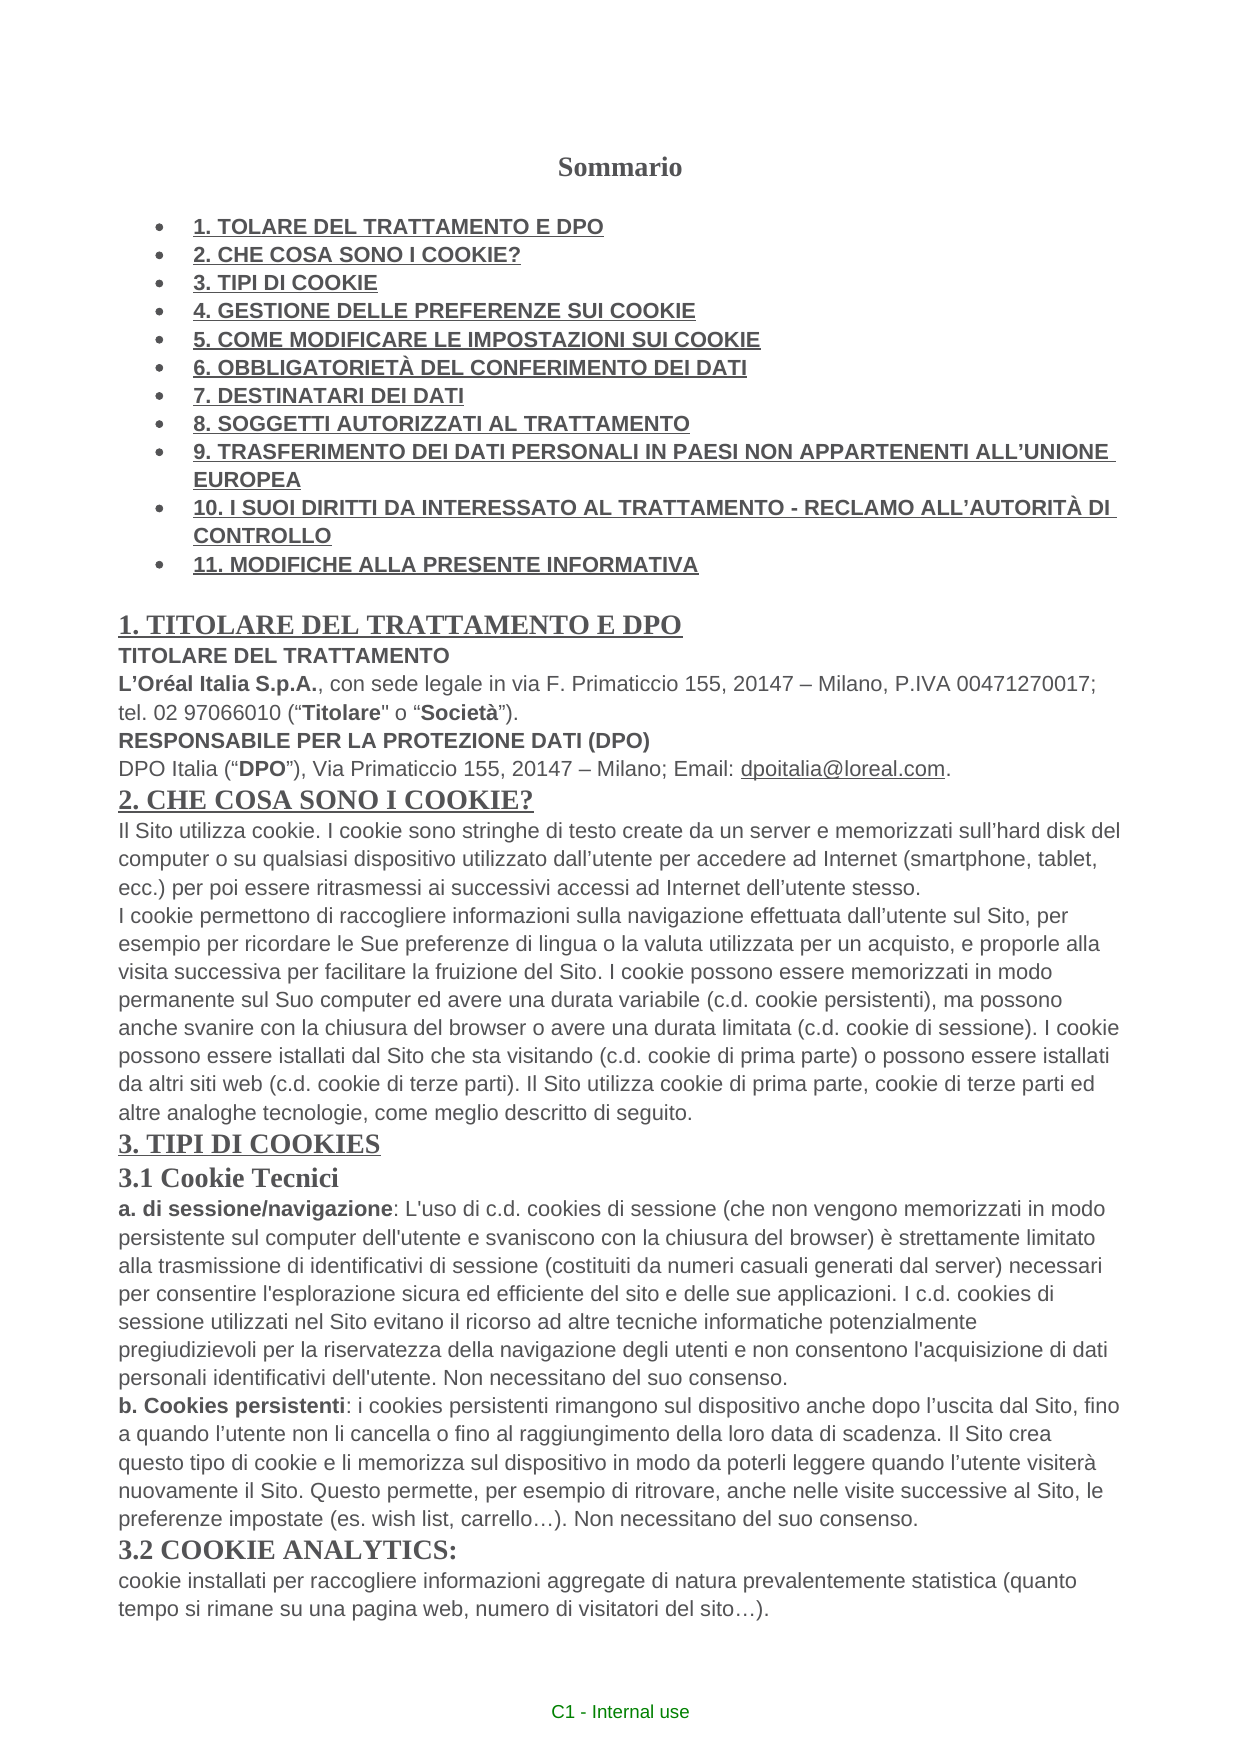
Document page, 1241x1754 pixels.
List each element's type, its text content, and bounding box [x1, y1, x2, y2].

list 11. MODIFICHE ALLA PRESENTE INFORMATIVA [156, 549, 1122, 577]
list 10. I SUOI DIRITTI DA INTERESSATO AL TRATTAMENTO - RECLAMO ALL’AUTORITÀ DI CONTROLLO [156, 492, 1122, 549]
text 3.2 COOKIE ANALYTICS: [118, 1531, 1122, 1565]
text 3.1 Cookie Tecnici [118, 1159, 1122, 1193]
list 9. TRASFERIMENTO DEI DATI PERSONALI IN PAESI NON APPARTENENTI ALL’UNIONE EUROPEA [156, 436, 1122, 492]
text 3. TIPI DI COOKIES [118, 1125, 1122, 1159]
list 3. TIPI DI COOKIE [156, 267, 1122, 296]
list 7. DESTINATARI DEI DATI [156, 380, 1122, 408]
text b. Cookies persistenti: i cookies persistenti rimangono sul dispositivo anche dopo l’uscita dal Sito, fino a quando l’utente non li cancella o fino al raggiungimento della loro data di scadenza. Il Sito crea questo tipo di cookie e li memorizza sul dispositivo in modo da poterli leggere quando l’utente visiterà nuovamente il Sito. Questo permette, per esempio di ritrovare, anche nelle visite successive al Sito, le preferenze impostate (es. wish list, carrello…). Non necessitano del suo consenso. [118, 1390, 1122, 1531]
text cookie installati per raccogliere informazioni aggregate di natura prevalentemente statistica (quanto tempo si rimane su una pagina web, numero di visitatori del sito…). [118, 1565, 1122, 1622]
text 1. TITOLARE DEL TRATTAMENTO E DPO [118, 606, 1122, 640]
text TITOLARE DEL TRATTAMENTO L’Oréal Italia S.p.A., con sede legale in via F. Primaticcio 155, 20147 – Milano, P.IVA 00471270017; tel. 02 97066010 (“Titolare" o “Società”). [118, 640, 1122, 725]
list 1. TOLARE DEL TRATTAMENTO E DPO [156, 211, 1122, 239]
text RESPONSABILE PER LA PROTEZIONE DATI (DPO) DPO Italia (“DPO”), Via Primaticcio 155, 20147 – Milano; Email: dpoitalia@loreal.com. [118, 725, 1122, 781]
list 5. COME MODIFICARE LE IMPOSTAZIONI SUI COOKIE [156, 324, 1122, 352]
list 8. SOGGETTI AUTORIZZATI AL TRATTAMENTO [156, 408, 1122, 436]
list 2. CHE COSA SONO I COOKIE? [156, 239, 1122, 267]
text Il Sito utilizza cookie. I cookie sono stringhe di testo create da un server e memorizzati sull’hard disk del computer o su qualsiasi dispositivo utilizzato dall’utente per accedere ad Internet (smartphone, tablet, ecc.) per poi essere ritrasmessi ai successivi accessi ad Internet dell’utente stesso. I cookie permettono di raccogliere informazioni sulla navigazione effettuata dall’utente sul Sito, per esempio per ricordare le Sue preferenze di lingua o la valuta utilizzata per un acquisto, e proporle alla visita successiva per facilitare la fruizione del Sito. I cookie possono essere memorizzati in modo permanente sul Suo computer ed avere una durata variabile (c.d. cookie persistenti), ma possono anche svanire con la chiusura del browser o avere una durata limitata (c.d. cookie di sessione). I cookie possono essere istallati dal Sito che sta visitando (c.d. cookie di prima parte) o possono essere istallati da altri siti web (c.d. cookie di terze parti). Il Sito utilizza cookie di prima parte, cookie di terze parti ed altre analoghe tecnologie, come meglio descritto di seguito. [118, 815, 1122, 1125]
text Sommario [118, 148, 1122, 182]
list 4. GESTIONE DELLE PREFERENZE SUI COOKIE [156, 296, 1122, 324]
list 6. OBBLIGATORIETÀ DEL CONFERIMENTO DEI DATI [156, 352, 1122, 380]
text 2. CHE COSA SONO I COOKIE? [118, 781, 1122, 815]
text a. di sessione/navigazione: L'uso di c.d. cookies di sessione (che non vengono memorizzati in modo persistente sul computer dell'utente e svaniscono con la chiusura del browser) è strettamente limitato alla trasmissione di identificativi di sessione (costituiti da numeri casuali generati dal server) necessari per consentire l'esplorazione sicura ed efficiente del sito e delle sue applicazioni. I c.d. cookies di sessione utilizzati nel Sito evitano il ricorso ad altre tecniche informatiche potenzialmente pregiudizievoli per la riservatezza della navigazione degli utenti e non consentono l'acquisizione di dati personali identificativi dell'utente. Non necessitano del suo consenso. [118, 1193, 1122, 1390]
